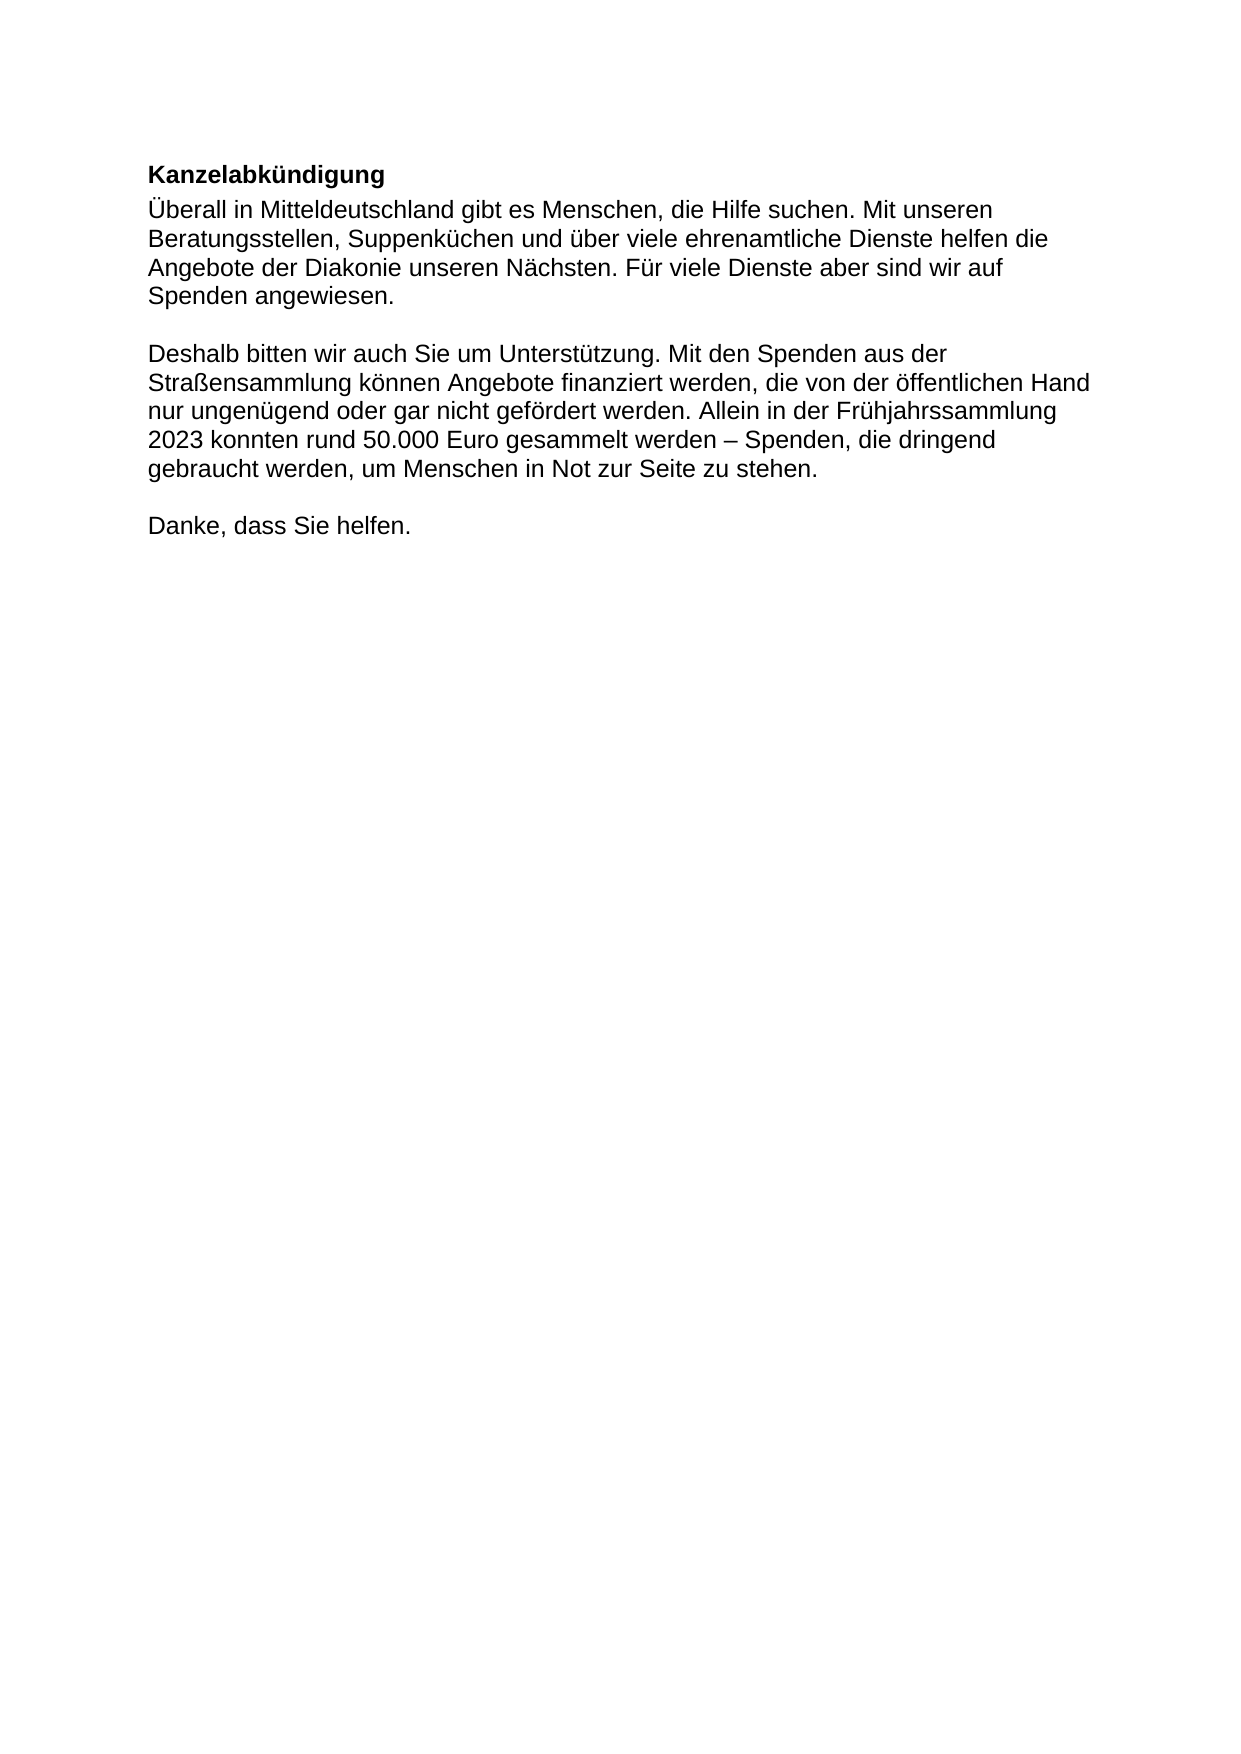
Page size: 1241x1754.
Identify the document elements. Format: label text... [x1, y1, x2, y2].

subtitle Kanzelabkündigung [148, 160, 1093, 189]
text Überall in Mitteldeutschland gibt es Menschen, die Hilfe suchen. Mit unseren Beratungsstellen, Suppenküchen und über viele ehrenamtliche Dienste helfen die Angebote der Diakonie unseren Nächsten. Für viele Dienste aber sind wir auf Spenden angewiesen. [148, 195, 1093, 310]
text Deshalb bitten wir auch Sie um Unterstützung. Mit den Spenden aus der Straßensammlung können Angebote finanziert werden, die von der öffentlichen Hand nur ungenügend oder gar nicht gefördert werden. Allein in der Frühjahrssammlung 2023 konnten rund 50.000 Euro gesammelt werden – Spenden, die dringend gebraucht werden, um Menschen in Not zur Seite zu stehen. [148, 339, 1093, 483]
text Danke, dass Sie helfen. [148, 511, 1093, 540]
